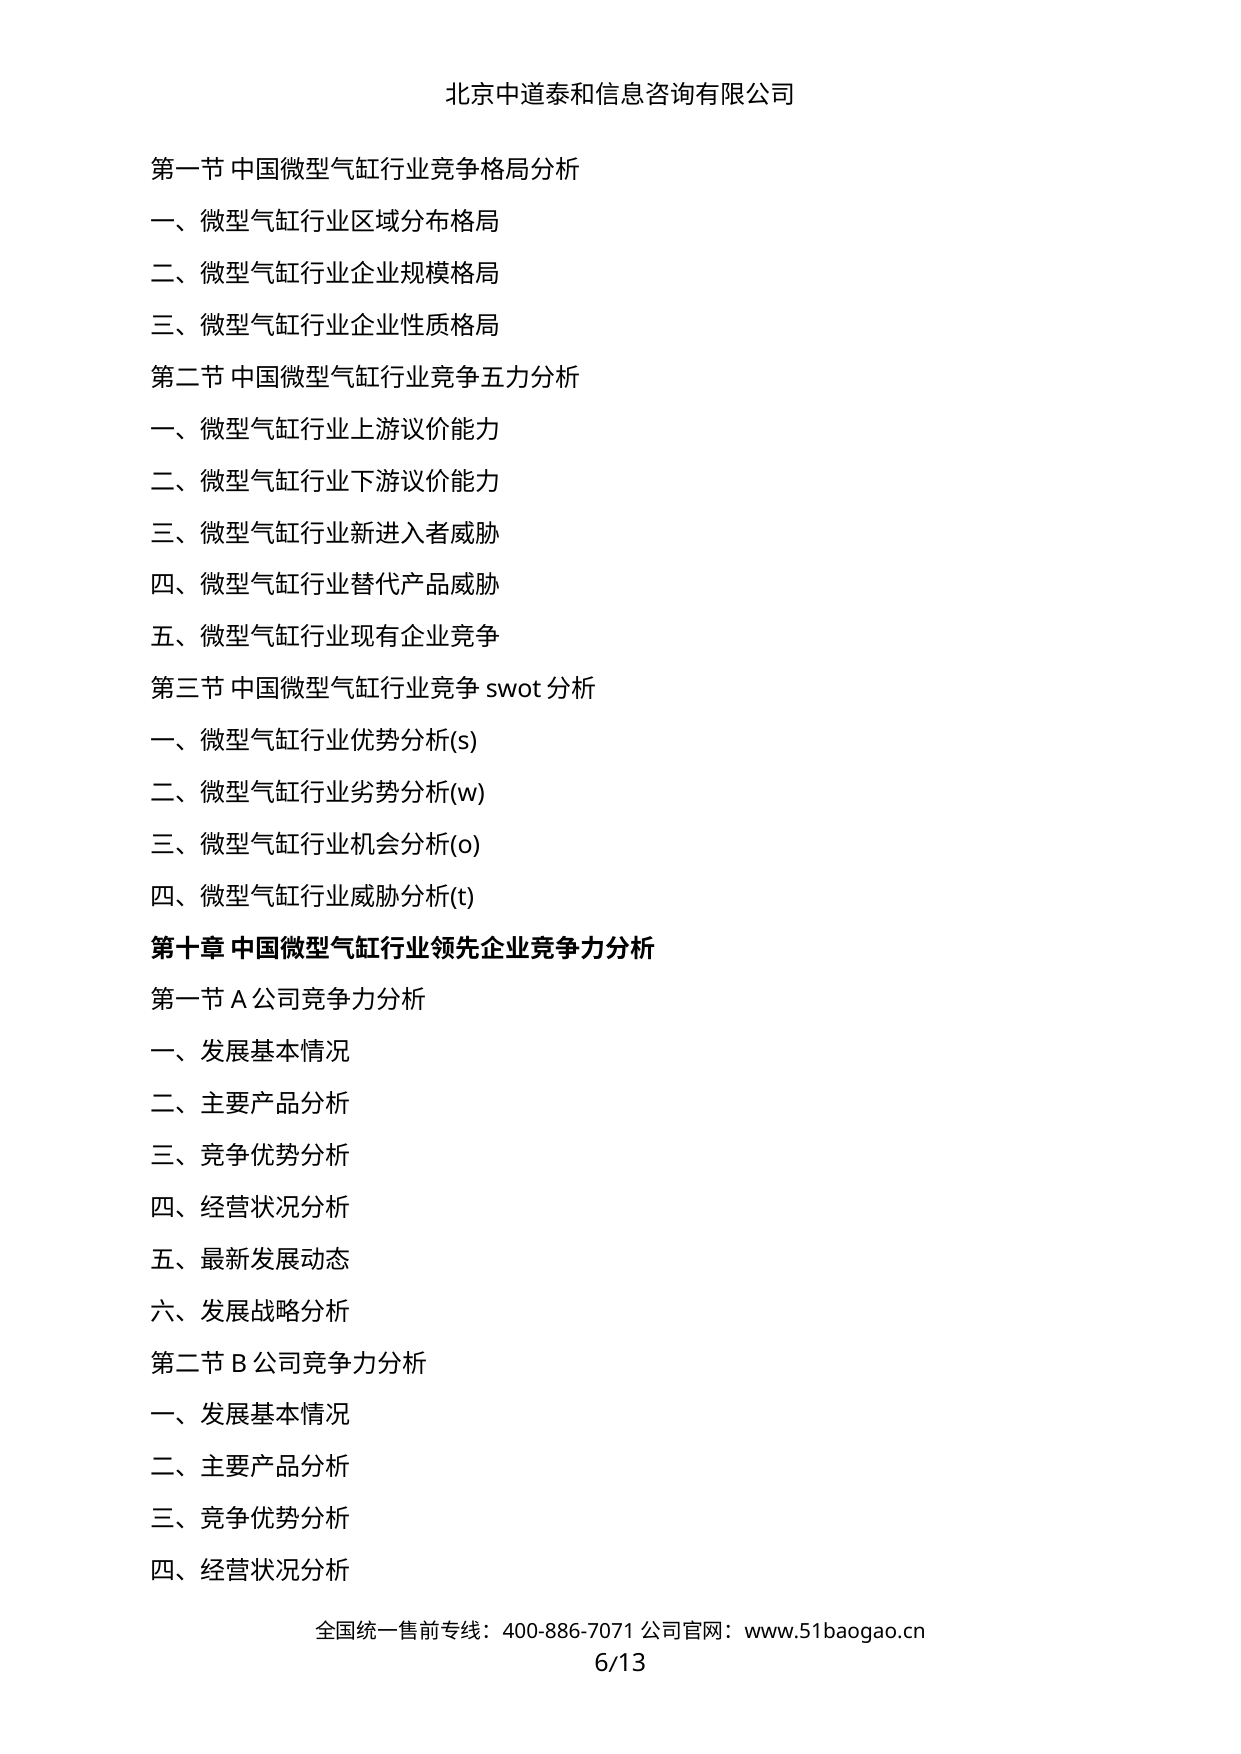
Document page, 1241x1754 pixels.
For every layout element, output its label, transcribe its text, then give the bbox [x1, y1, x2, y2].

text 二、微型气缸行业劣势分析(w) [150, 772, 1090, 809]
text 五、微型气缸行业现有企业竞争 [150, 617, 1090, 653]
text 三、微型气缸行业机会分析(o) [150, 824, 1090, 861]
text 四、微型气缸行业替代产品威胁 [150, 565, 1090, 601]
text 二、微型气缸行业企业规模格局 [150, 254, 1090, 290]
text 四、微型气缸行业威胁分析(t) [150, 876, 1090, 912]
text 一、发展基本情况 [150, 1032, 1090, 1068]
text 二、主要产品分析 [150, 1447, 1090, 1483]
text 三、竞争优势分析 [150, 1499, 1090, 1535]
text 一、微型气缸行业优势分析(s) [150, 721, 1090, 757]
text 六、发展战略分析 [150, 1291, 1090, 1327]
text 一、发展基本情况 [150, 1395, 1090, 1431]
text 第三节 中国微型气缸行业竞争swot分析 [150, 669, 1090, 705]
text 第一节 A公司竞争力分析 [150, 980, 1090, 1016]
text 三、微型气缸行业企业性质格局 [150, 306, 1090, 342]
text 二、微型气缸行业下游议价能力 [150, 461, 1090, 497]
text 第二节 B公司竞争力分析 [150, 1343, 1090, 1379]
text 三、竞争优势分析 [150, 1136, 1090, 1172]
text 一、微型气缸行业上游议价能力 [150, 409, 1090, 446]
text 三、微型气缸行业新进入者威胁 [150, 513, 1090, 549]
text 四、经营状况分析 [150, 1551, 1090, 1587]
text 五、最新发展动态 [150, 1239, 1090, 1276]
text 二、主要产品分析 [150, 1084, 1090, 1120]
text 第十章 中国微型气缸行业领先企业竞争力分析 [150, 928, 1090, 964]
text 一、微型气缸行业区域分布格局 [150, 202, 1090, 238]
text 四、经营状况分析 [150, 1187, 1090, 1224]
text 第二节 中国微型气缸行业竞争五力分析 [150, 357, 1090, 394]
text 第一节 中国微型气缸行业竞争格局分析 [150, 150, 1090, 186]
